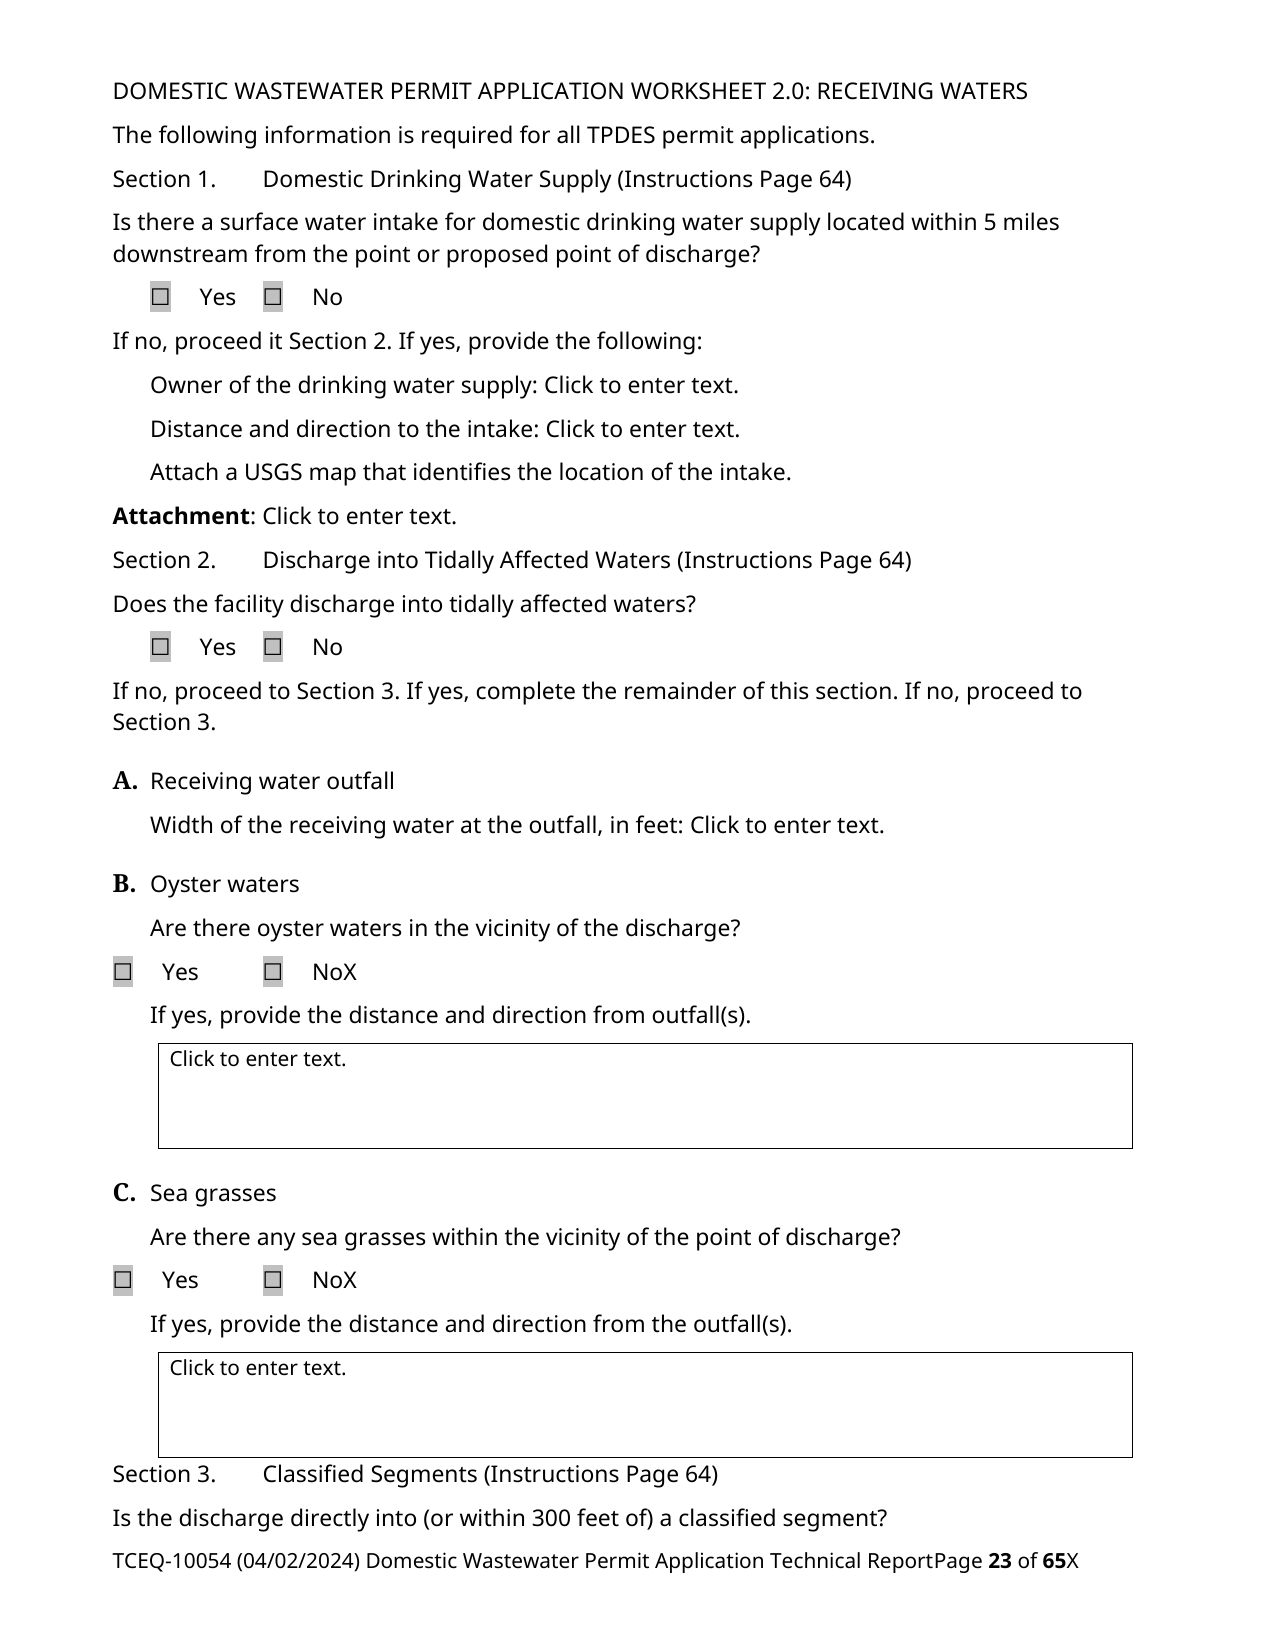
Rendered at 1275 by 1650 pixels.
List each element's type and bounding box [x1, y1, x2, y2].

table_header [159, 1044, 1132, 1148]
table_header [159, 1353, 1132, 1457]
